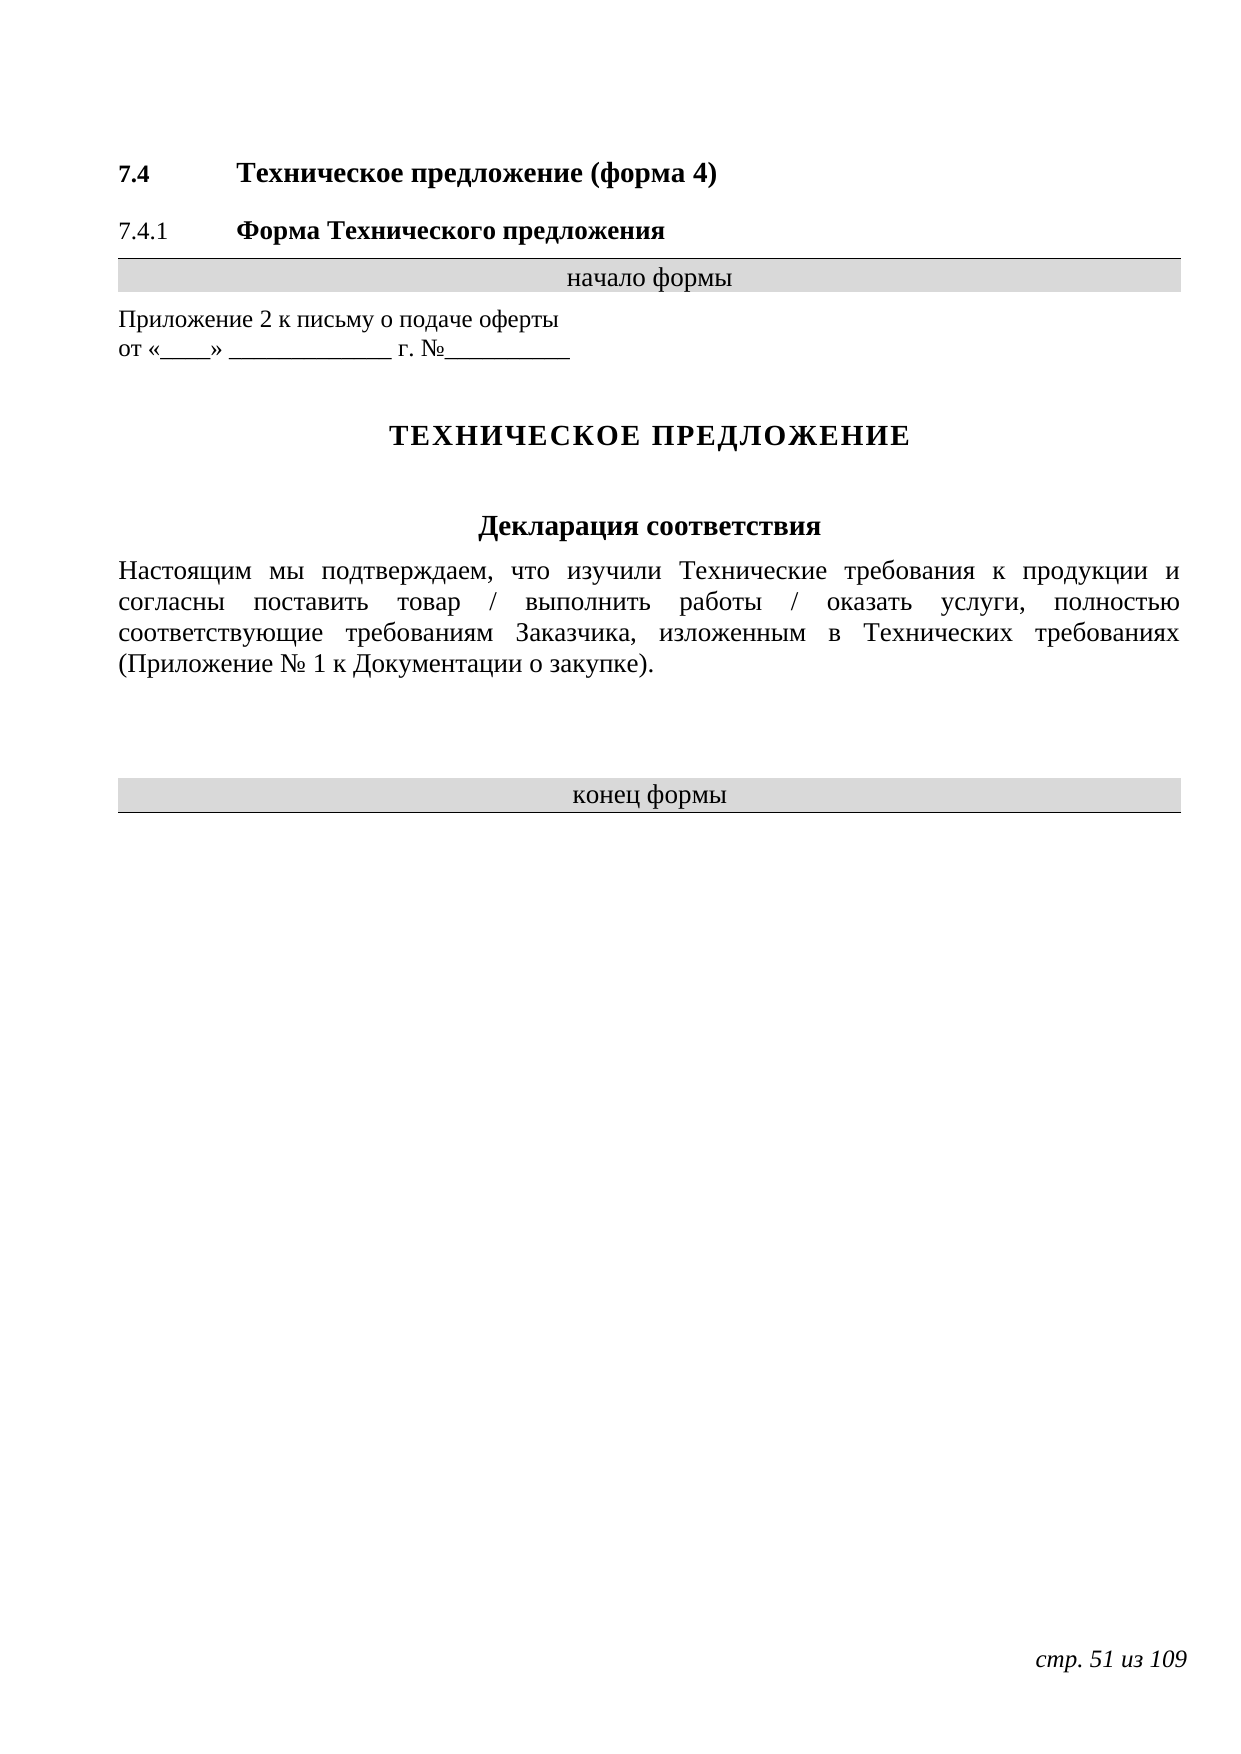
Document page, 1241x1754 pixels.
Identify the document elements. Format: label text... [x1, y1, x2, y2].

text Форма Технического предложения [118, 214, 1181, 245]
subtitle Техническое предложение (форма 4) [118, 156, 1181, 189]
text Декларация соответствия [118, 508, 1181, 541]
text Настоящим мы подтверждаем, что изучили Технические требования к продукции и согласны поставить товар / выполнить работы / оказать услуги, полностью соответствующие требованиям Заказчика, изложенным в Технических требованиях (Приложение № 1 к Документации о закупке). [118, 554, 1181, 678]
text Приложение 2 к письму о подаче оферты от «____» _____________ г. №__________ [118, 304, 1181, 362]
text начало формы [118, 259, 1181, 292]
text конец формы [118, 778, 1181, 812]
text Техническое предложение [118, 418, 1181, 452]
